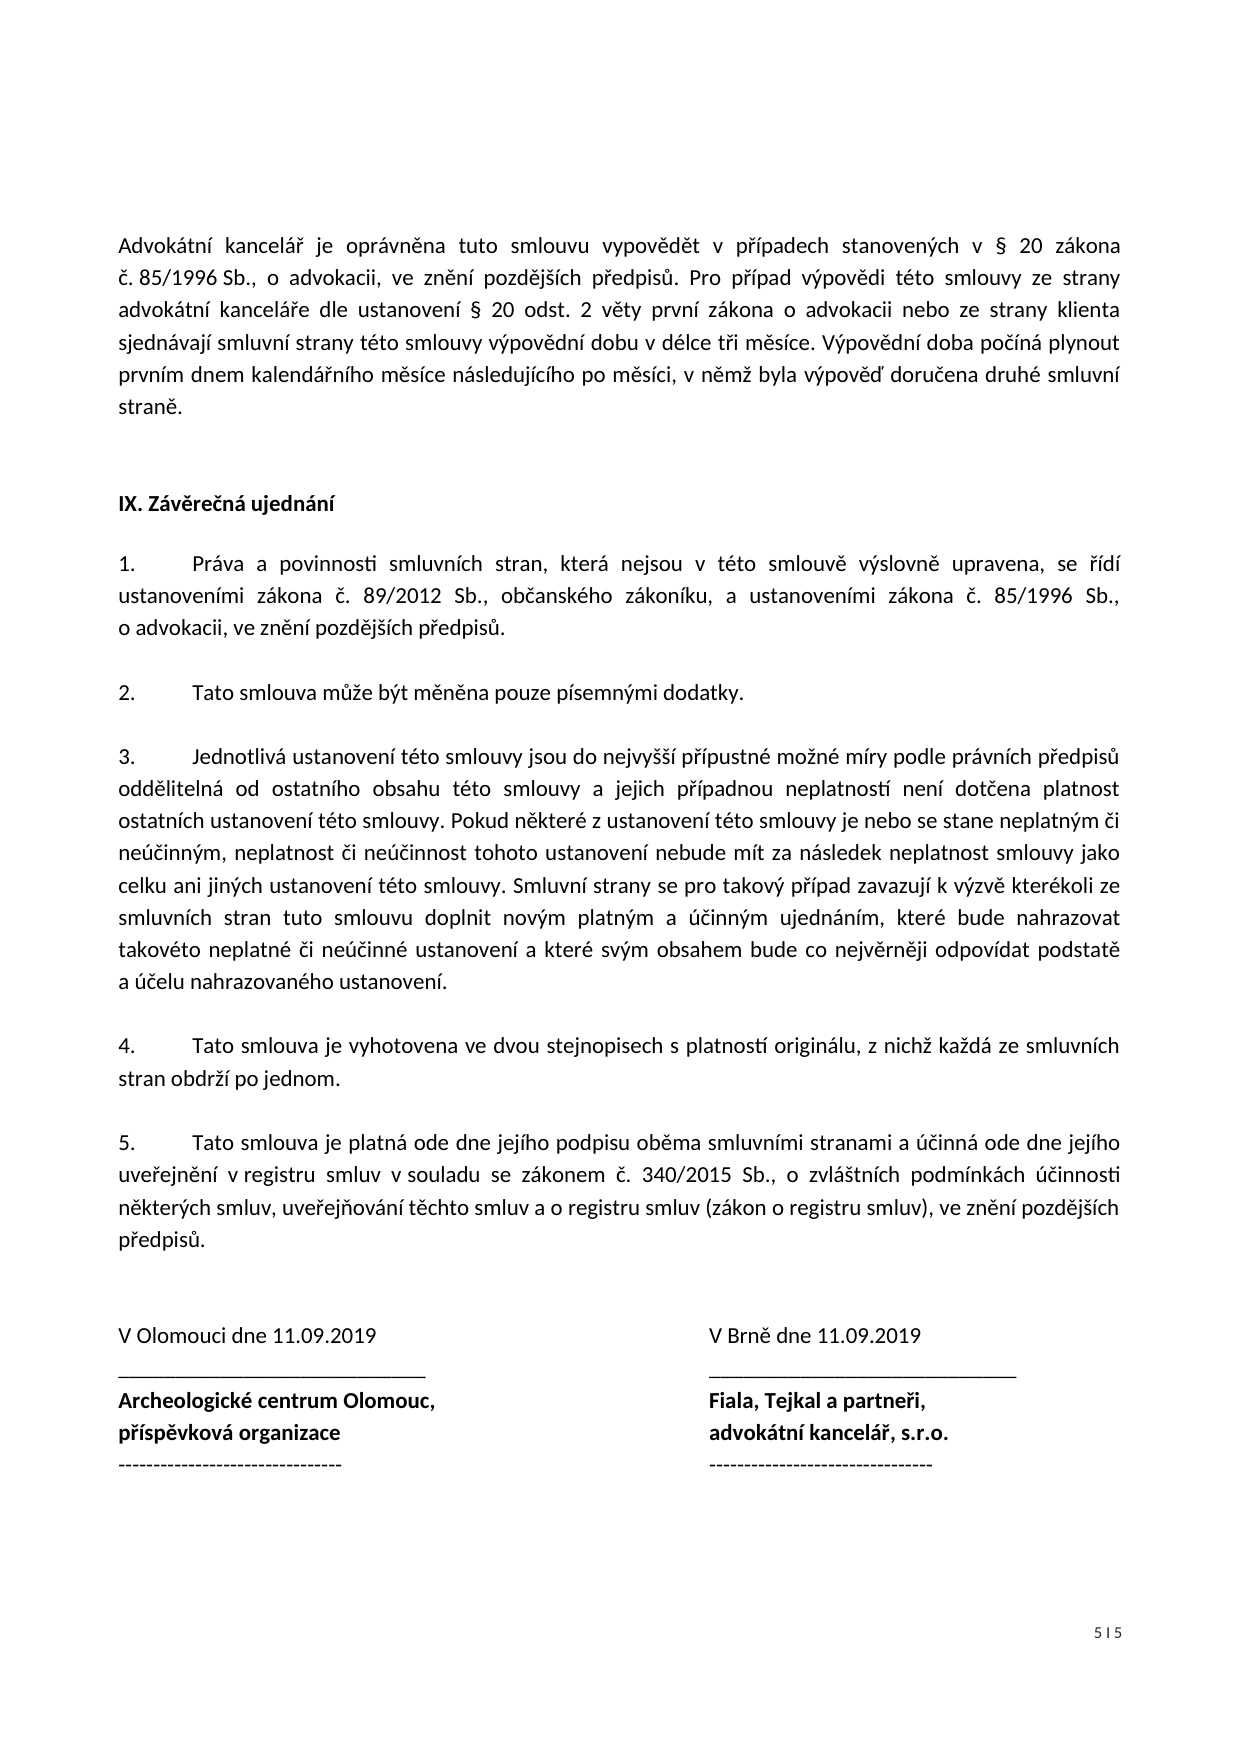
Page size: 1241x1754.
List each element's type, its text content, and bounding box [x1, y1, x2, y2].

text 3. Jednotlivá ustanovení této smlouvy jsou do nejvyšší přípustné možné míry podle právních předpisů oddělitelná od ostatního obsahu této smlouvy a jejich případnou neplatností není dotčena platnost ostatních ustanovení této smlouvy. Pokud některé z ustanovení této smlouvy je nebo se stane neplatným či neúčinným, neplatnost či neúčinnost tohoto ustanovení nebude mít za následek neplatnost smlouvy jako celku ani jiných ustanovení této smlouvy. Smluvní strany se pro takový případ zavazují k výzvě kterékoli ze smluvních stran tuto smlouvu doplnit novým platným a účinným ujednáním, které bude nahrazovat takovéto neplatné či neúčinné ustanovení a které svým obsahem bude co nejvěrněji odpovídat podstatě a účelu nahrazovaného ustanovení. [118, 742, 1122, 995]
text příspěvková organizace advokátní kancelář, s.r.o. [118, 1418, 1122, 1446]
text 2. Tato smlouva může být měněna pouze písemnými dodatky. [118, 678, 1122, 706]
text ___________________________ ___________________________ [118, 1353, 1122, 1382]
text 4. Tato smlouva je vyhotovena ve dvou stejnopisech s platností originálu, z nichž každá ze smluvních stran obdrží po jednom. [118, 1032, 1122, 1092]
text IX. Závěrečná ujednání [118, 489, 1122, 517]
text 1. Práva a povinnosti smluvních stran, která nejsou v této smlouvě výslovně upravena, se řídí ustanoveními zákona č. 89/2012 Sb., občanského zákoníku, a ustanoveními zákona č. 85/1996 Sb., o advokacii, ve znění pozdějších předpisů. [118, 549, 1122, 641]
text V Olomouci dne 11.09.2019 V Brně dne 11.09.2019 [118, 1321, 1122, 1349]
text Archeologické centrum Olomouc, Fiala, Tejkal a partneři, [118, 1386, 1122, 1414]
text -------------------------------- -------------------------------- [118, 1450, 1122, 1510]
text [118, 231, 1122, 420]
text 5. Tato smlouva je platná ode dne jejího podpisu oběma smluvními stranami a účinná ode dne jejího uveřejnění v registru smluv v souladu se zákonem č. 340/2015 Sb., o zvláštních podmínkách účinnosti některých smluv, uveřejňování těchto smluv a o registru smluv (zákon o registru smluv), ve znění pozdějších předpisů. [118, 1128, 1122, 1253]
